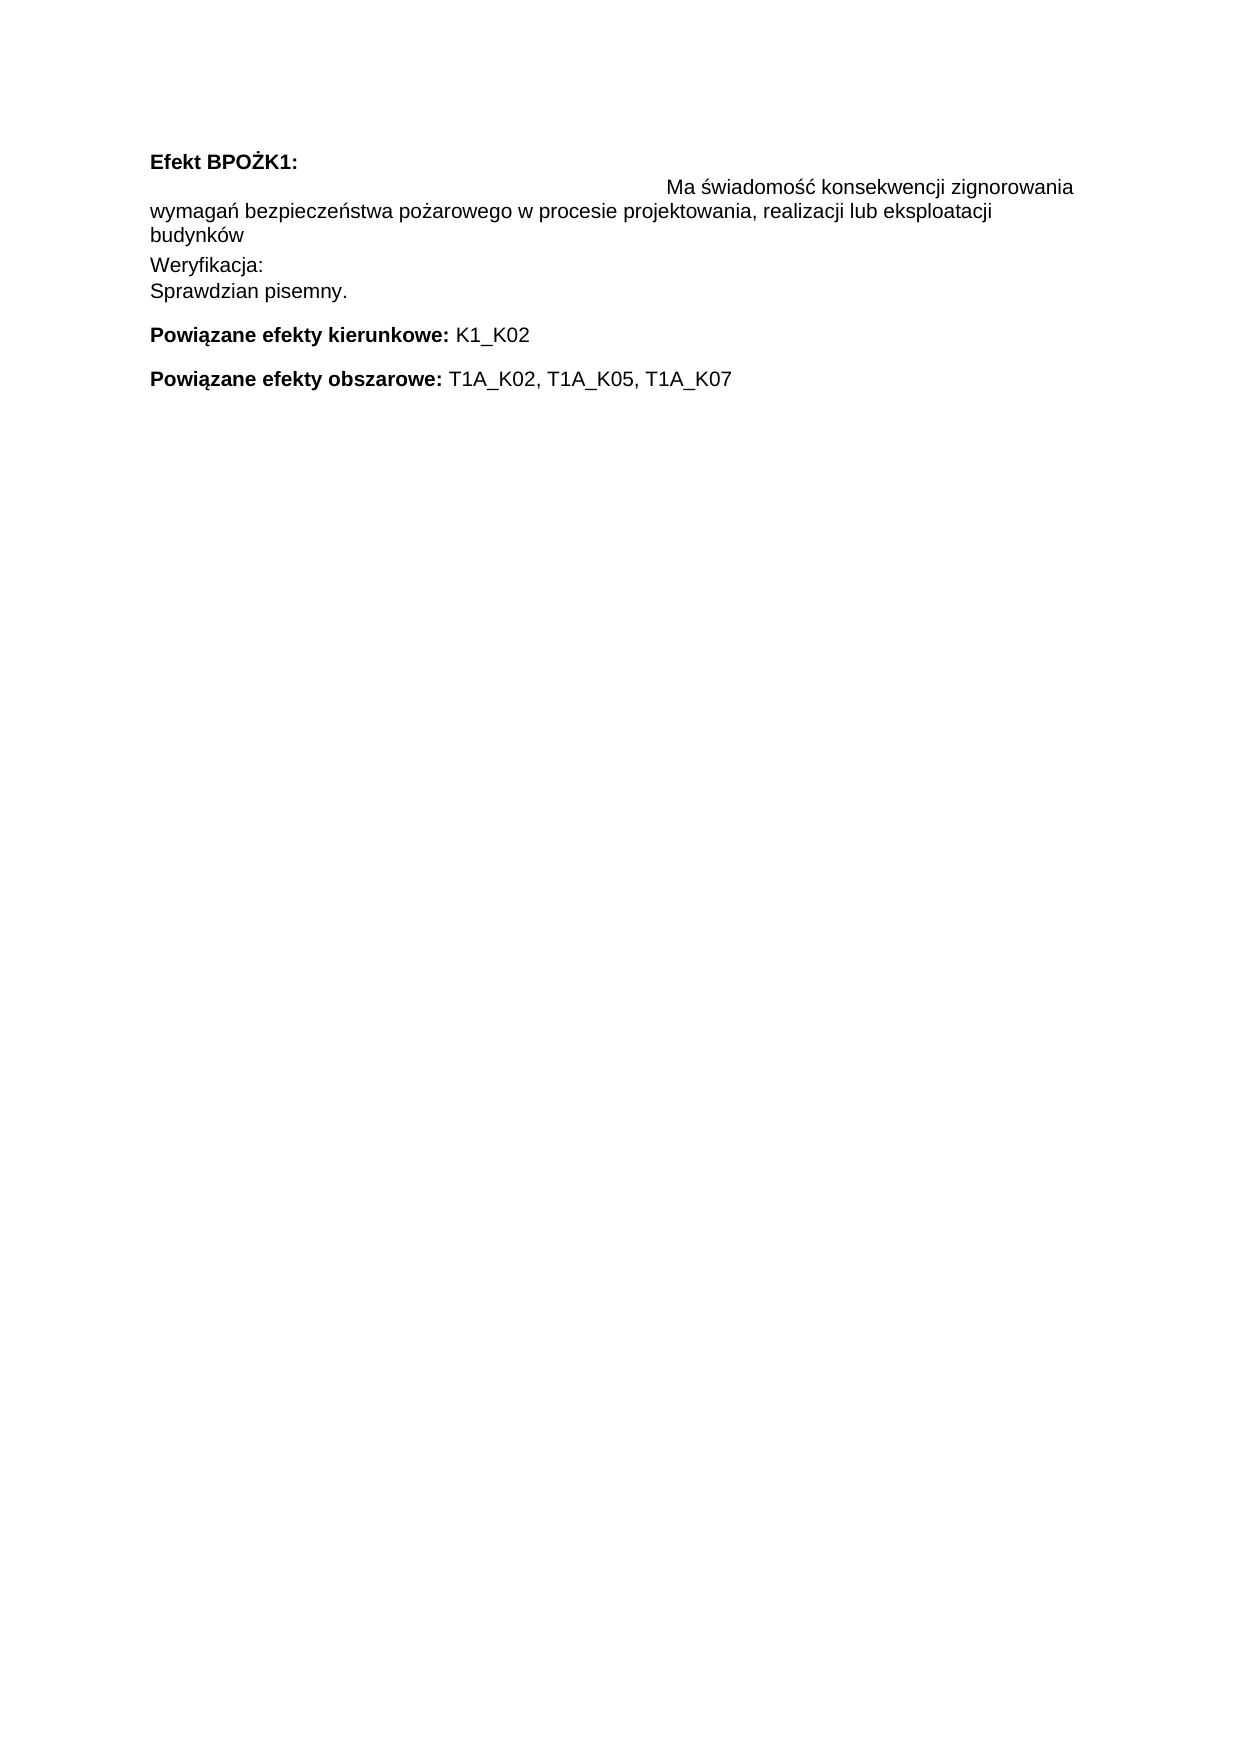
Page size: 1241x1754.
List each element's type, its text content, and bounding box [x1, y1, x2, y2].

text Sprawdzian pisemny. [150, 279, 1090, 303]
text Powiązane efekty kierunkowe: K1_K02 [150, 323, 1090, 347]
text Weryfikacja: [150, 253, 1090, 277]
text Powiązane efekty obszarowe: T1A_K02, T1A_K05, T1A_K07 [150, 367, 1090, 391]
text Efekt BPOŻK1: [150, 150, 1090, 174]
text Ma świadomość konsekwencji zignorowania wymagań bezpieczeństwa pożarowego w procesie projektowania, realizacji lub eksploatacji budynków [150, 175, 1090, 247]
